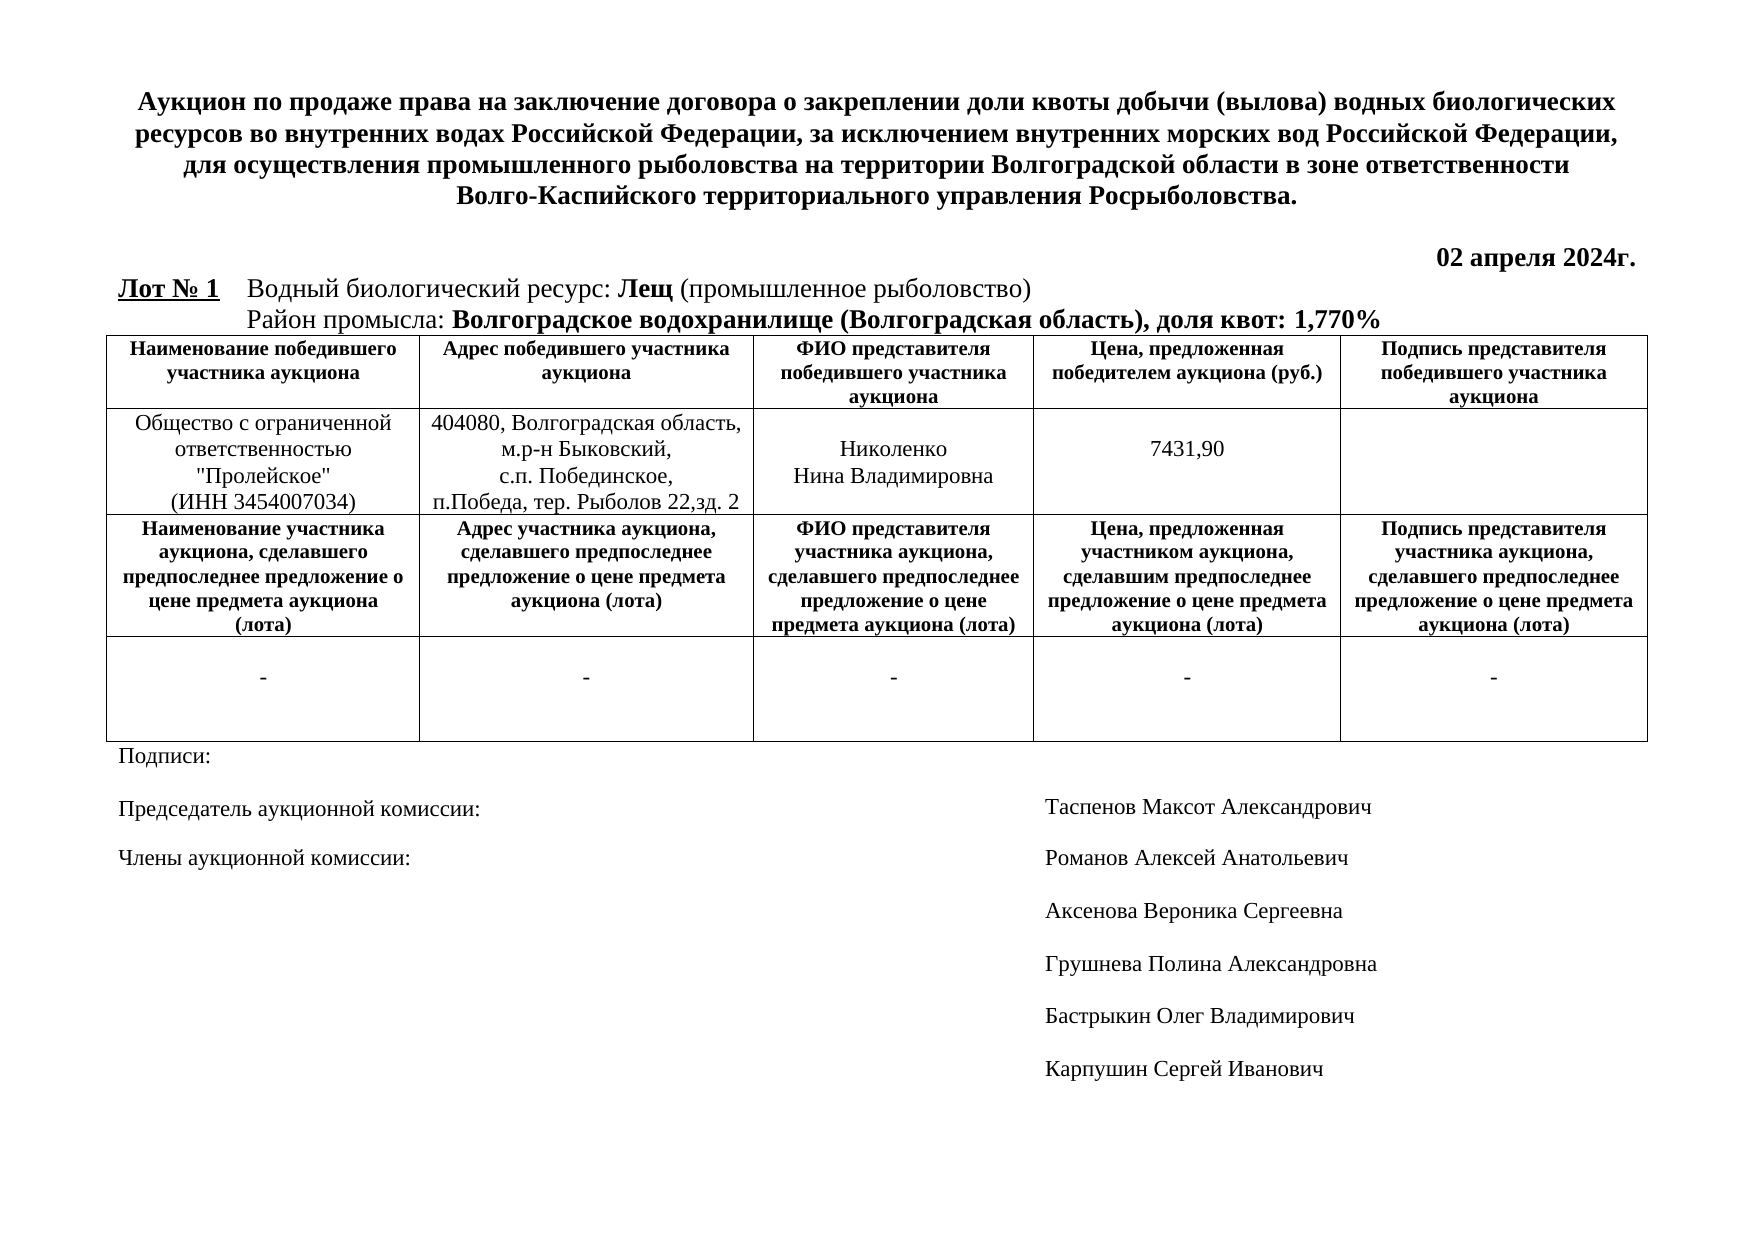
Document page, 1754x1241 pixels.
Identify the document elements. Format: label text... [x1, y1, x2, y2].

table_cell Николенко Нина Владимировна [754, 409, 1033, 514]
text Район промысла: Волгоградское водохранилище (Волгоградская область), доля квот: 1,770% [118, 303, 1636, 335]
table_cell Романов Алексей Анатольевич Аксенова Вероника Сергеевна Грушнева Полина Александровна Бастрыкин Олег Владимирович Карпушин Сергей Иванович [1034, 844, 1754, 1108]
table_cell - [107, 637, 419, 741]
table_header Подписи: Председатель аукционной комиссии: [107, 742, 1034, 844]
table_cell Общество с ограниченной ответственностью "Пролейское" (ИНН 3454007034) [107, 409, 419, 514]
table_cell Подпись представителя участника аукциона, сделавшего предпоследнее предложение о цене предмета аукциона (лота) [1341, 515, 1647, 636]
table_cell Адрес участника аукциона, сделавшего предпоследнее предложение о цене предмета аукциона (лота) [420, 515, 753, 636]
table_cell - [420, 637, 753, 741]
table_header Подпись представителя победившего участника аукциона [1341, 336, 1647, 408]
text Лот № 1 Водный биологический ресурс: Лещ (промышленное рыболовство) [118, 272, 1636, 303]
table_header ФИО представителя победившего участника аукциона [754, 336, 1033, 408]
table_header Таспенов Максот Александрович [1034, 742, 1754, 844]
table_cell [1341, 409, 1647, 514]
table_header Наименование победившего участника аукциона [107, 336, 419, 408]
table_cell ФИО представителя участника аукциона, сделавшего предпоследнее предложение о цене предмета аукциона (лота) [754, 515, 1033, 636]
table_cell 404080, Волгоградская область, м.р-н Быковский, с.п. Побединское, п.Победа, тер. Рыболов 22,зд. 2 [420, 409, 753, 514]
text Волго-Каспийского территориального управления Росрыболовства. [118, 179, 1636, 210]
table_header Цена, предложенная победителем аукциона (руб.) [1034, 336, 1340, 408]
table_cell - [754, 637, 1033, 741]
table_header Адрес победившего участника аукциона [420, 336, 753, 408]
table_cell Цена, предложенная участником аукциона, сделавшим предпоследнее предложение о цене предмета аукциона (лота) [1034, 515, 1340, 636]
table_cell - [1034, 637, 1340, 741]
table_cell 7431,90 [1034, 409, 1340, 514]
table_cell Члены аукционной комиссии: [107, 844, 1034, 1108]
table_cell Наименование участника аукциона, сделавшего предпоследнее предложение о цене предмета аукциона (лота) [107, 515, 419, 636]
table_cell - [1341, 637, 1647, 741]
text 02 апреля 2024г. [118, 241, 1636, 272]
text Аукцион по продаже права на заключение договора о закреплении доли квоты добычи (вылова) водных биологических ресурсов во внутренних водах Российской Федерации, за исключением внутренних морских вод Российской Федерации, для осуществления промышленного рыболовства на территории Волгоградской области в зоне ответственности [118, 86, 1636, 179]
